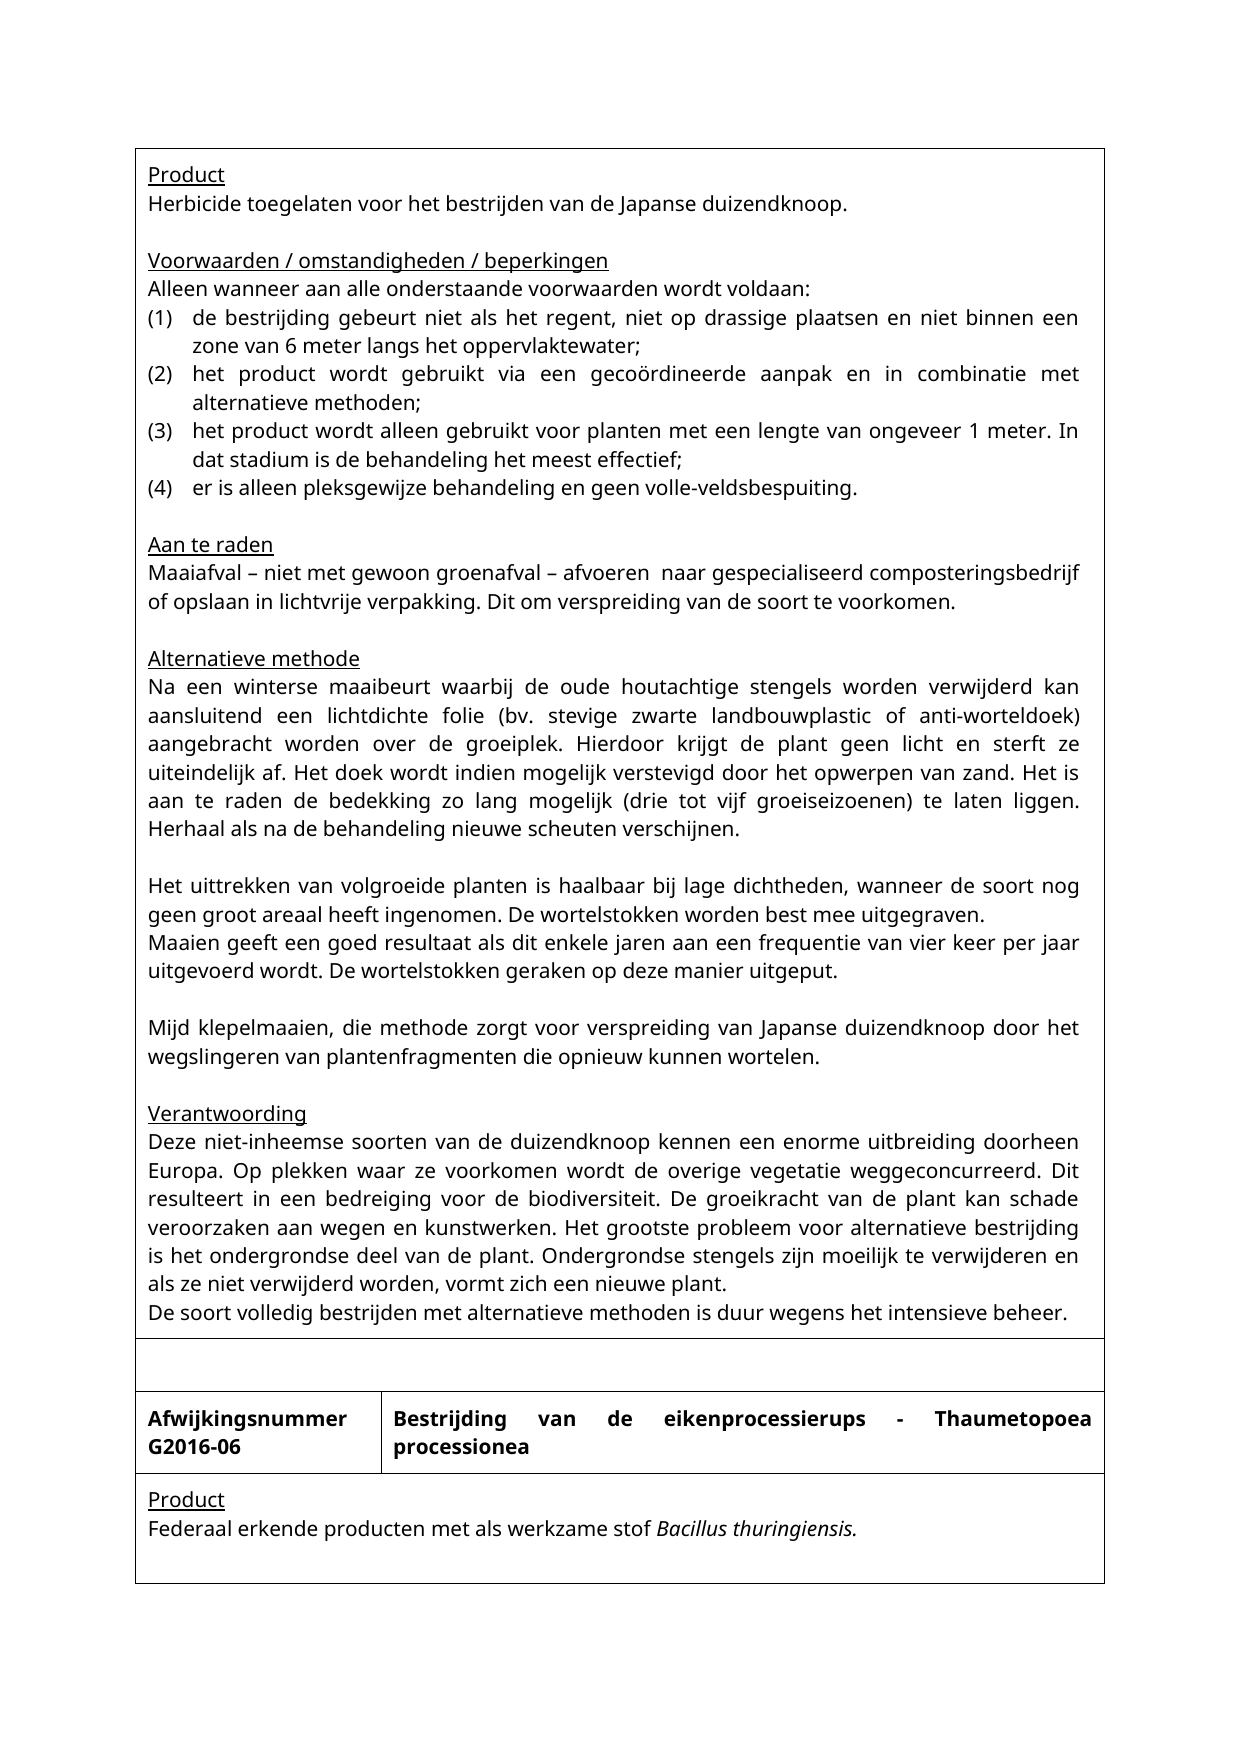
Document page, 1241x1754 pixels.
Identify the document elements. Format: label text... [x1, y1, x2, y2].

table_cell Product Herbicide toegelaten voor het bestrijden van de Japanse duizendknoop. Voorwaarden / omstandigheden / beperkingen Alleen wanneer aan alle onderstaande voorwaarden wordt voldaan: de bestrijding gebeurt niet als het regent, niet op drassige plaatsen en niet binnen een zone van 6 meter langs het oppervlaktewater; het product wordt gebruikt via een gecoördineerde aanpak en in combinatie met alternatieve methoden; het product wordt alleen gebruikt voor planten met een lengte van ongeveer 1 meter. In dat stadium is de behandeling het meest effectief; er is alleen pleksgewijze behandeling en geen volle-veldsbespuiting. Aan te raden Maaiafval – niet met gewoon groenafval – afvoeren naar gespecialiseerd composteringsbedrijf of opslaan in lichtvrije verpakking. Dit om verspreiding van de soort te voorkomen. Alternatieve methode Na een winterse maaibeurt waarbij de oude houtachtige stengels worden verwijderd kan aansluitend een lichtdichte folie (bv. stevige zwarte landbouwplastic of anti-worteldoek) aangebracht worden over de groeiplek. Hierdoor krijgt de plant geen licht en sterft ze uiteindelijk af. Het doek wordt indien mogelijk verstevigd door het opwerpen van zand. Het is aan te raden de bedekking zo lang mogelijk (drie tot vijf groeiseizoenen) te laten liggen. Herhaal als na de behandeling nieuwe scheuten verschijnen. Het uittrekken van volgroeide planten is haalbaar bij lage dichtheden, wanneer de soort nog geen groot areaal heeft ingenomen. De wortelstokken worden best mee uitgegraven. Maaien geeft een goed resultaat als dit enkele jaren aan een frequentie van vier keer per jaar uitgevoerd wordt. De wortelstokken geraken op deze manier uitgeput. Mijd klepelmaaien, die methode zorgt voor verspreiding van Japanse duizendknoop door het wegslingeren van plantenfragmenten die opnieuw kunnen wortelen. Verantwoording Deze niet-inheemse soorten van de duizendknoop kennen een enorme uitbreiding doorheen Europa. Op plekken waar ze voorkomen wordt de overige vegetatie weggeconcurreerd. Dit resulteert in een bedreiging voor de biodiversiteit. De groeikracht van de plant kan schade veroorzaken aan wegen en kunstwerken. Het grootste probleem voor alternatieve bestrijding is het ondergrondse deel van de plant. Ondergrondse stengels zijn moeilijk te verwijderen en als ze niet verwijderd worden, vormt zich een nieuwe plant. De soort volledig bestrijden met alternatieve methoden is duur wegens het intensieve beheer. [136, 149, 1104, 1338]
table_cell Bestrijding van de eikenprocessierups - Thaumetopoea processionea [382, 1392, 1104, 1473]
table_cell Afwijkingsnummer G2016-06 [136, 1392, 381, 1473]
table_cell [136, 1339, 1104, 1391]
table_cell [136, 1474, 1104, 1582]
